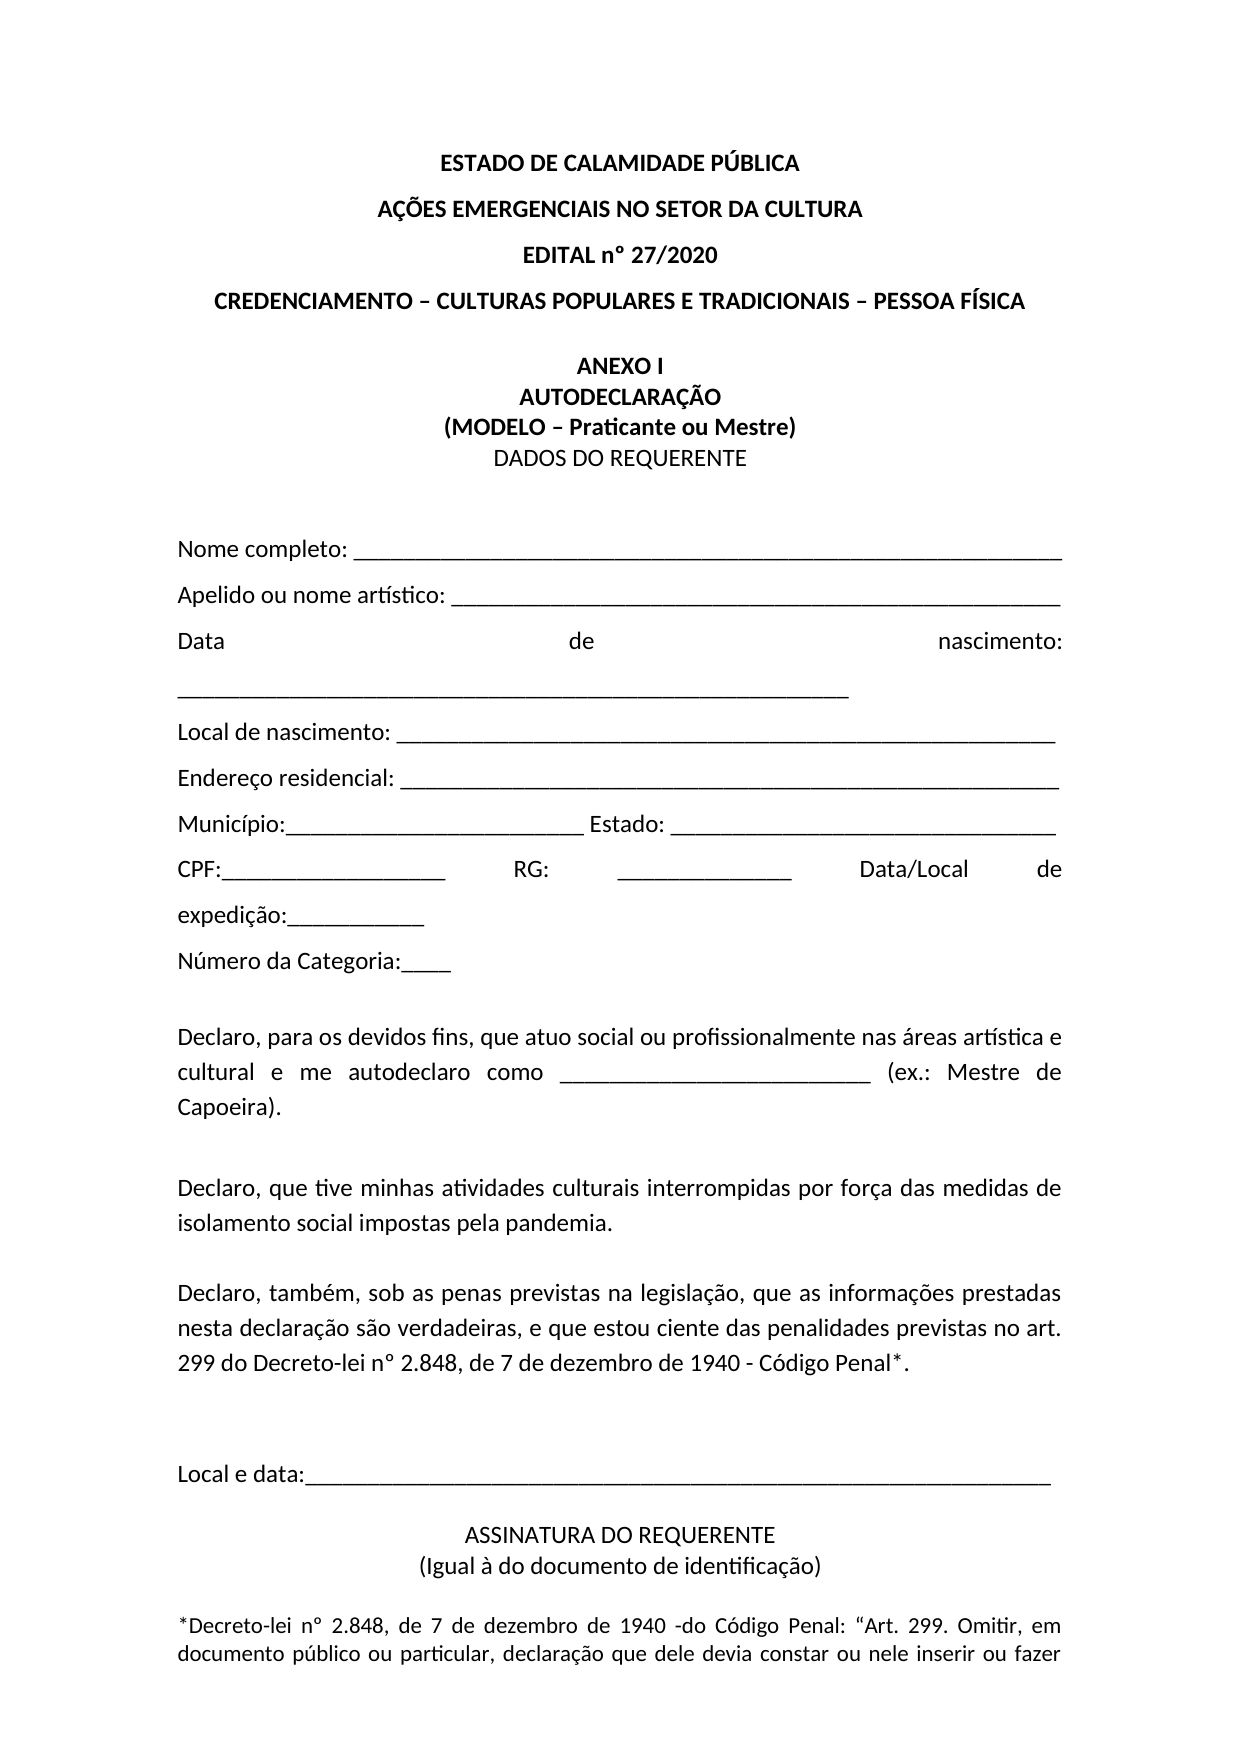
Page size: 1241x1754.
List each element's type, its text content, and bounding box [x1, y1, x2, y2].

text Data de nascimento: ______________________________________________________ [177, 625, 1063, 701]
text CREDENCIAMENTO – CULTURAS POPULARES E TRADICIONAIS – PESSOA FÍSICA [177, 285, 1063, 315]
text ESTADO DE CALAMIDADE PÚBLICA [177, 148, 1063, 178]
text ASSINATURA DO REQUERENTE [177, 1519, 1063, 1550]
text AUTODECLARAÇÃO [177, 381, 1063, 411]
text Local e data:____________________________________________________________ [177, 1458, 1063, 1489]
text Nome completo: _________________________________________________________ [177, 533, 1063, 564]
text DADOS DO REQUERENTE [177, 442, 1063, 472]
text AÇÕES EMERGENCIAIS NO SETOR DA CULTURA [177, 193, 1063, 224]
text Declaro, para os devidos fins, que atuo social ou profissionalmente nas áreas artística e cultural e me autodeclaro como _________________________ (ex.: Mestre de Capoeira). [177, 1021, 1063, 1122]
text (MODELO – Praticante ou Mestre) [177, 411, 1063, 442]
text Apelido ou nome artístico: _________________________________________________ [177, 579, 1063, 610]
text ANEXO I [177, 350, 1063, 381]
text CPF:__________________ RG: ______________ Data/Local de expedição:___________ [177, 853, 1063, 930]
text Endereço residencial: _____________________________________________________ [177, 762, 1063, 793]
text Declaro, também, sob as penas previstas na legislação, que as informações prestadas nesta declaração são verdadeiras, e que estou ciente das penalidades previstas no art. 299 do Decreto-lei nº 2.848, de 7 de dezembro de 1940 - Código Penal*. [177, 1277, 1063, 1377]
text Número da Categoria:____ [177, 945, 1063, 976]
text Declaro, que tive minhas atividades culturais interrompidas por força das medidas de isolamento social impostas pela pandemia. [177, 1172, 1063, 1237]
text EDITAL nº 27/2020 [177, 239, 1063, 269]
text Local de nascimento: _____________________________________________________ [177, 716, 1063, 747]
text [177, 1611, 1063, 1667]
text (Igual à do documento de identificação) [177, 1550, 1063, 1580]
text Município:________________________ Estado: _______________________________ [177, 808, 1063, 838]
